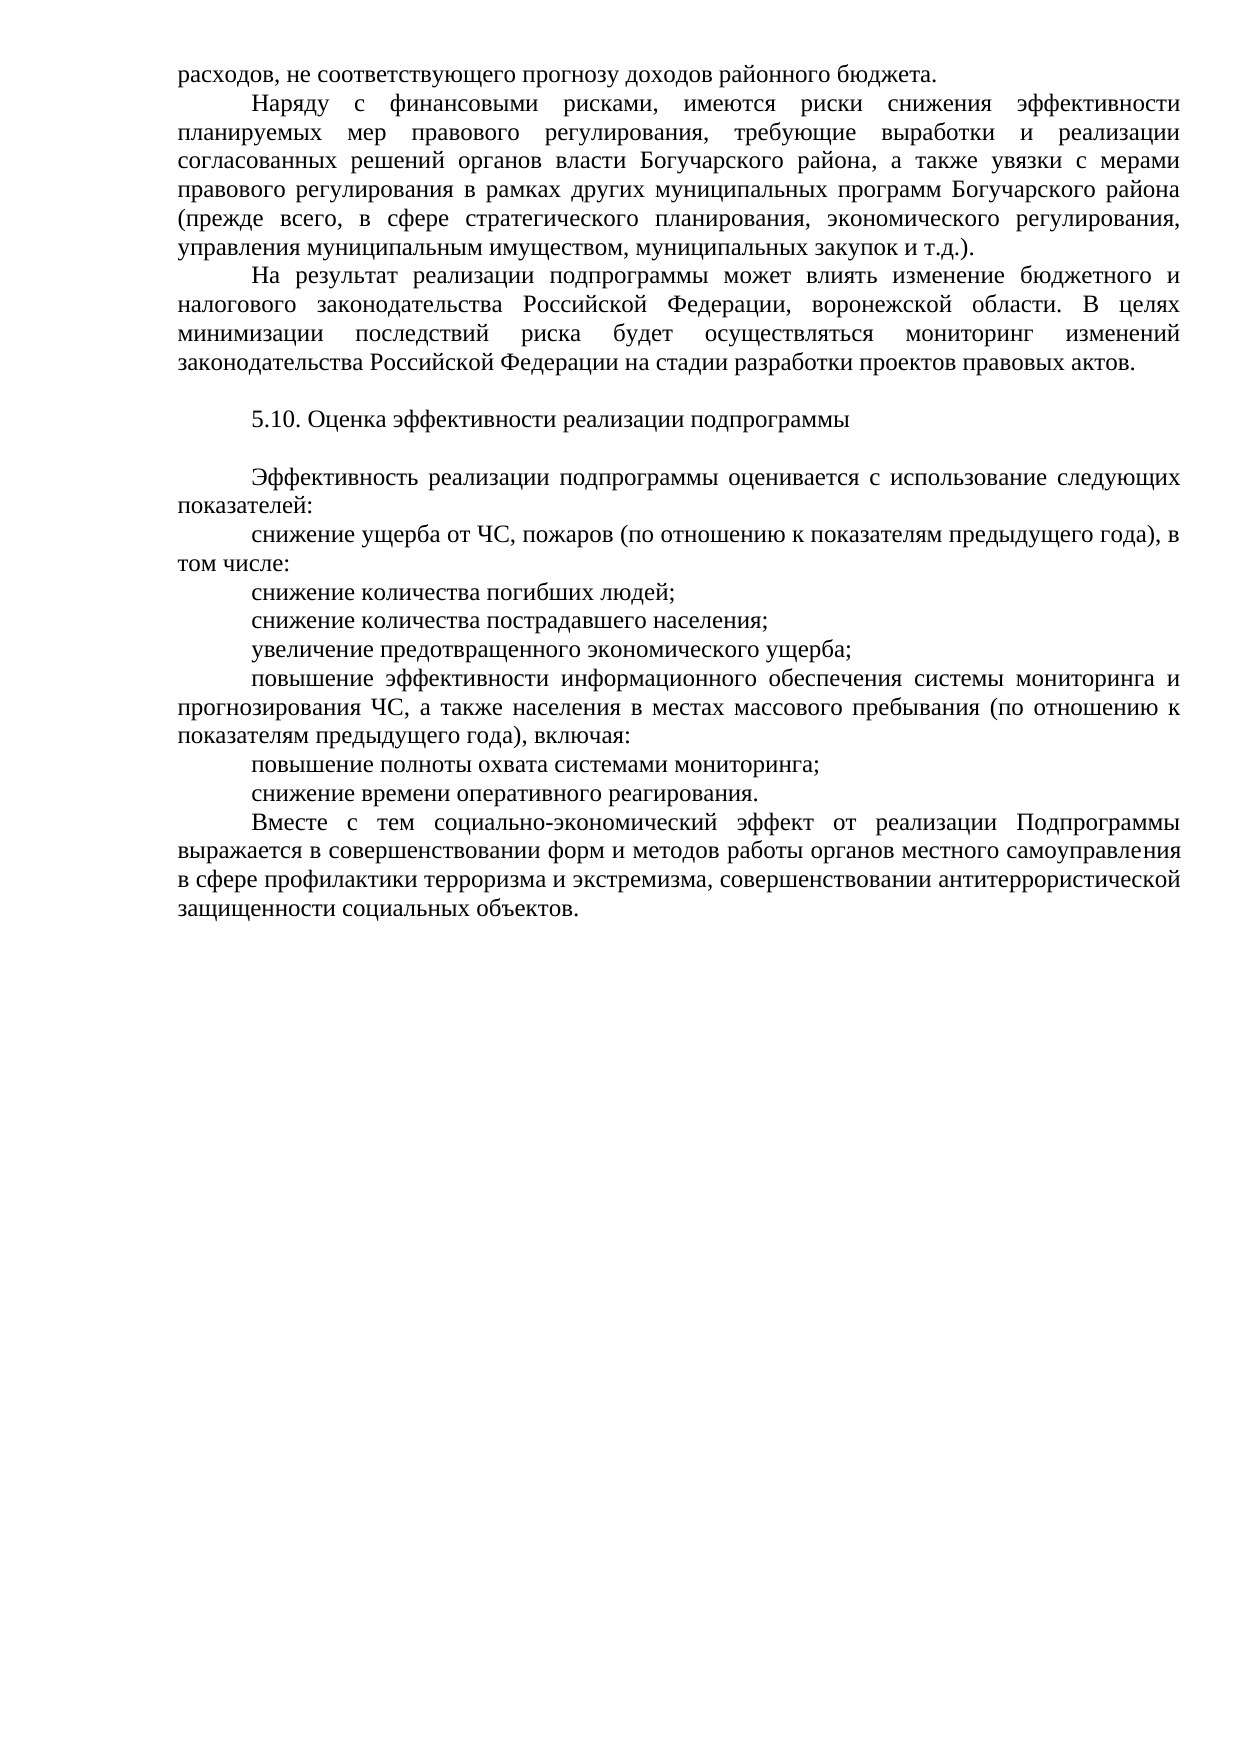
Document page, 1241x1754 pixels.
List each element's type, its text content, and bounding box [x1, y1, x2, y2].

text повышение эффективности информационного обеспечения системы мониторинга и прогнозирования ЧС, а также населения в местах массового пребывания (по отношению к показателям предыдущего года), включая: [177, 663, 1181, 749]
text Вместе с тем социально-экономический эффект от реализации Подпрограммы выражается в совершенствовании форм и методов работы органов местного самоуправления в сфере профилактики терроризма и экстремизма, совершенствовании антитеррористической защищенности социальных объектов. [177, 807, 1181, 922]
text снижение количества пострадавшего населения; [177, 605, 1181, 634]
text Эффективность реализации подпрограммы оценивается с использование следующих показателей: [177, 462, 1181, 519]
text снижение времени оперативного реагирования. [177, 778, 1181, 807]
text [177, 59, 1181, 88]
text Наряду с финансовыми рисками, имеются риски снижения эффективности планируемых мер правового регулирования, требующие выработки и реализации согласованных решений органов власти Богучарского района, а также увязки с мерами правового регулирования в рамках других муниципальных программ Богучарского района (прежде всего, в сфере стратегического планирования, экономического регулирования, управления муниципальным имуществом, муниципальных закупок и т.д.). [177, 88, 1181, 260]
text повышение полноты охвата системами мониторинга; [177, 749, 1181, 778]
text На результат реализации подпрограммы может влиять изменение бюджетного и налогового законодательства Российской Федерации, воронежской области. В целях минимизации последствий риска будет осуществляться мониторинг изменений законодательства Российской Федерации на стадии разработки проектов правовых актов. [177, 260, 1181, 375]
text снижение количества погибших людей; [177, 577, 1181, 605]
text снижение ущерба от ЧС, пожаров (по отношению к показателям предыдущего года), в том числе: [177, 519, 1181, 577]
text 5.10. Оценка эффективности реализации подпрограммы [177, 404, 1181, 433]
text увеличение предотвращенного экономического ущерба; [177, 634, 1181, 663]
